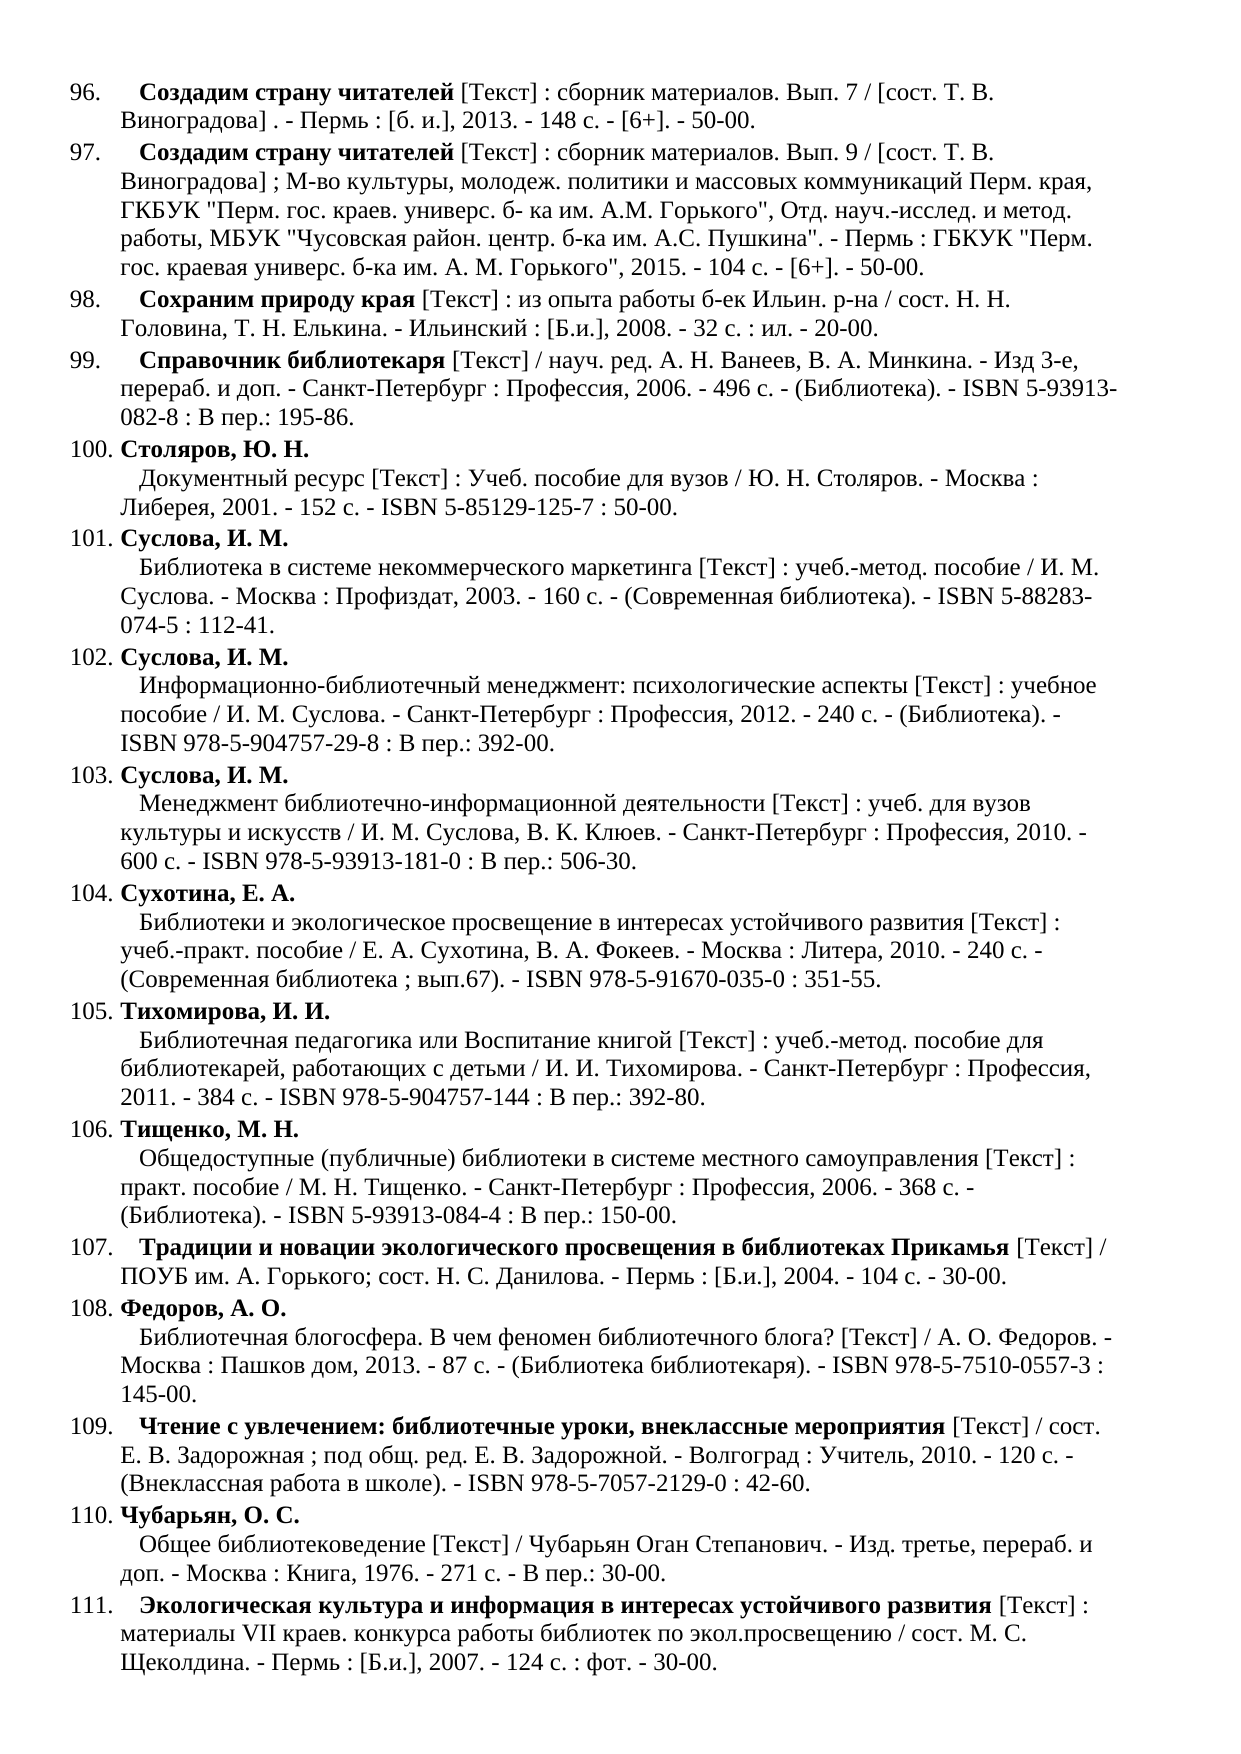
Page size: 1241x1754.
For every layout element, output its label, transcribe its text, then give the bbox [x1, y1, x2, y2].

table_cell [34, 1291, 119, 1409]
table_cell Тихомирова, И. И. Библиотечная педагогика или Воспитание книгой [Текст] : учеб.-метод. пособие для библиотекарей, работающих с детьми / И. И. Тихомирова. - Санкт-Петербург : Профессия, 2011. - 384 с. - ISBN 978-5-904757-144 : В пер.: 392-80. [119, 994, 1124, 1112]
table_cell [34, 1588, 119, 1677]
table_cell [34, 433, 119, 522]
table_cell [34, 876, 119, 994]
table_cell [34, 343, 119, 432]
table_cell [34, 994, 119, 1112]
table_cell Традиции и новации экологического просвещения в библиотеках Прикамья [Текст] / ПОУБ им. А. Горького; сост. Н. С. Данилова. - Пермь : [Б.и.], 2004. - 104 с. - 30-00. [119, 1231, 1124, 1291]
table_cell Создадим страну читателей [Текст] : сборник материалов. Вып. 9 / [сост. Т. В. Виноградова] ; М-во культуры, молодеж. политики и массовых коммуникаций Перм. края, ГКБУК "Перм. гос. краев. универс. б- ка им. А.М. Горького", Отд. науч.-исслед. и метод. работы, МБУК "Чусовская район. центр. б-ка им. А.С. Пушкина". - Пермь : ГБКУК "Перм. гос. краевая универс. б-ка им. А. М. Горького", 2015. - 104 с. - [6+]. - 50-00. [119, 136, 1124, 282]
table_cell [34, 640, 119, 758]
table_cell Суслова, И. М. Информационно-библиотечный менеджмент: психологические аспекты [Текст] : учебное пособие / И. М. Суслова. - Санкт-Петербург : Профессия, 2012. - 240 с. - (Библиотека). - ISBN 978-5-904757-29-8 : В пер.: 392-00. [119, 640, 1124, 758]
table_cell [34, 522, 119, 640]
table_cell [34, 1409, 119, 1499]
table_cell [34, 1499, 119, 1588]
table_cell Справочник библиотекаря [Текст] / науч. ред. А. Н. Ванеев, В. А. Минкина. - Изд 3-е, перераб. и доп. - Санкт-Петербург : Профессия, 2006. - 496 с. - (Библиотека). - ISBN 5-93913-082-8 : В пер.: 195-86. [119, 343, 1124, 432]
table_cell Создадим страну читателей [Текст] : сборник материалов. Вып. 7 / [сост. Т. В. Виноградова] . - Пермь : [б. и.], 2013. - 148 с. - [6+]. - 50-00. [119, 75, 1124, 136]
table_cell Экологическая культура и информация в интересах устойчивого развития [Текст] : материалы VII краев. конкурса работы библиотек по экол.просвещению / сост. М. С. Щеколдина. - Пермь : [Б.и.], 2007. - 124 с. : фот. - 30-00. [119, 1588, 1124, 1677]
table_cell Чтение с увлечением: библиотечные уроки, внеклассные мероприятия [Текст] / сост. Е. В. Задорожная ; под общ. ред. Е. В. Задорожной. - Волгоград : Учитель, 2010. - 120 с. - (Внеклассная работа в школе). - ISBN 978-5-7057-2129-0 : 42-60. [119, 1409, 1124, 1499]
table_cell Суслова, И. М. Менеджмент библиотечно-информационной деятельности [Текст] : учеб. для вузов культуры и искусств / И. М. Суслова, В. К. Клюев. - Санкт-Петербург : Профессия, 2010. - 600 с. - ISBN 978-5-93913-181-0 : В пер.: 506-30. [119, 758, 1124, 876]
table_cell [34, 283, 119, 343]
table_cell [34, 1231, 119, 1291]
table_cell Федоров, А. О. Библиотечная блогосфера. В чем феномен библиотечного блога? [Текст] / А. О. Федоров. - Москва : Пашков дом, 2013. - 87 с. - (Библиотека библиотекаря). - ISBN 978-5-7510-0557-3 : 145-00. [119, 1291, 1124, 1409]
table_cell [34, 75, 119, 136]
table_cell Суслова, И. М. Библиотека в системе некоммерческого маркетинга [Текст] : учеб.-метод. пособие / И. М. Суслова. - Москва : Профиздат, 2003. - 160 с. - (Современная библиотека). - ISBN 5-88283-074-5 : 112-41. [119, 522, 1124, 640]
table_cell Чубарьян, О. С. Общее библиотековедение [Текст] / Чубарьян Оган Степанович. - Изд. третье, перераб. и доп. - Москва : Книга, 1976. - 271 с. - В пер.: 30-00. [119, 1499, 1124, 1588]
table_cell Сухотина, Е. А. Библиотеки и экологическое просвещение в интересах устойчивого развития [Текст] : учеб.-практ. пособие / Е. А. Сухотина, В. А. Фокеев. - Москва : Литера, 2010. - 240 с. - (Современная библиотека ; вып.67). - ISBN 978-5-91670-035-0 : 351-55. [119, 876, 1124, 994]
table_cell [34, 758, 119, 876]
table_cell [34, 1113, 119, 1231]
table_cell Сохраним природу края [Текст] : из опыта работы б-ек Ильин. р-на / сост. Н. Н. Головина, Т. Н. Елькина. - Ильинский : [Б.и.], 2008. - 32 с. : ил. - 20-00. [119, 283, 1124, 343]
table_cell Тищенко, М. Н. Общедоступные (публичные) библиотеки в системе местного самоуправления [Текст] : практ. пособие / М. Н. Тищенко. - Санкт-Петербург : Профессия, 2006. - 368 с. - (Библиотека). - ISBN 5-93913-084-4 : В пер.: 150-00. [119, 1113, 1124, 1231]
table_cell Столяров, Ю. Н. Документный ресурс [Текст] : Учеб. пособие для вузов / Ю. Н. Столяров. - Москва : Либерея, 2001. - 152 с. - ISBN 5-85129-125-7 : 50-00. [119, 433, 1124, 522]
table_cell [34, 136, 119, 282]
